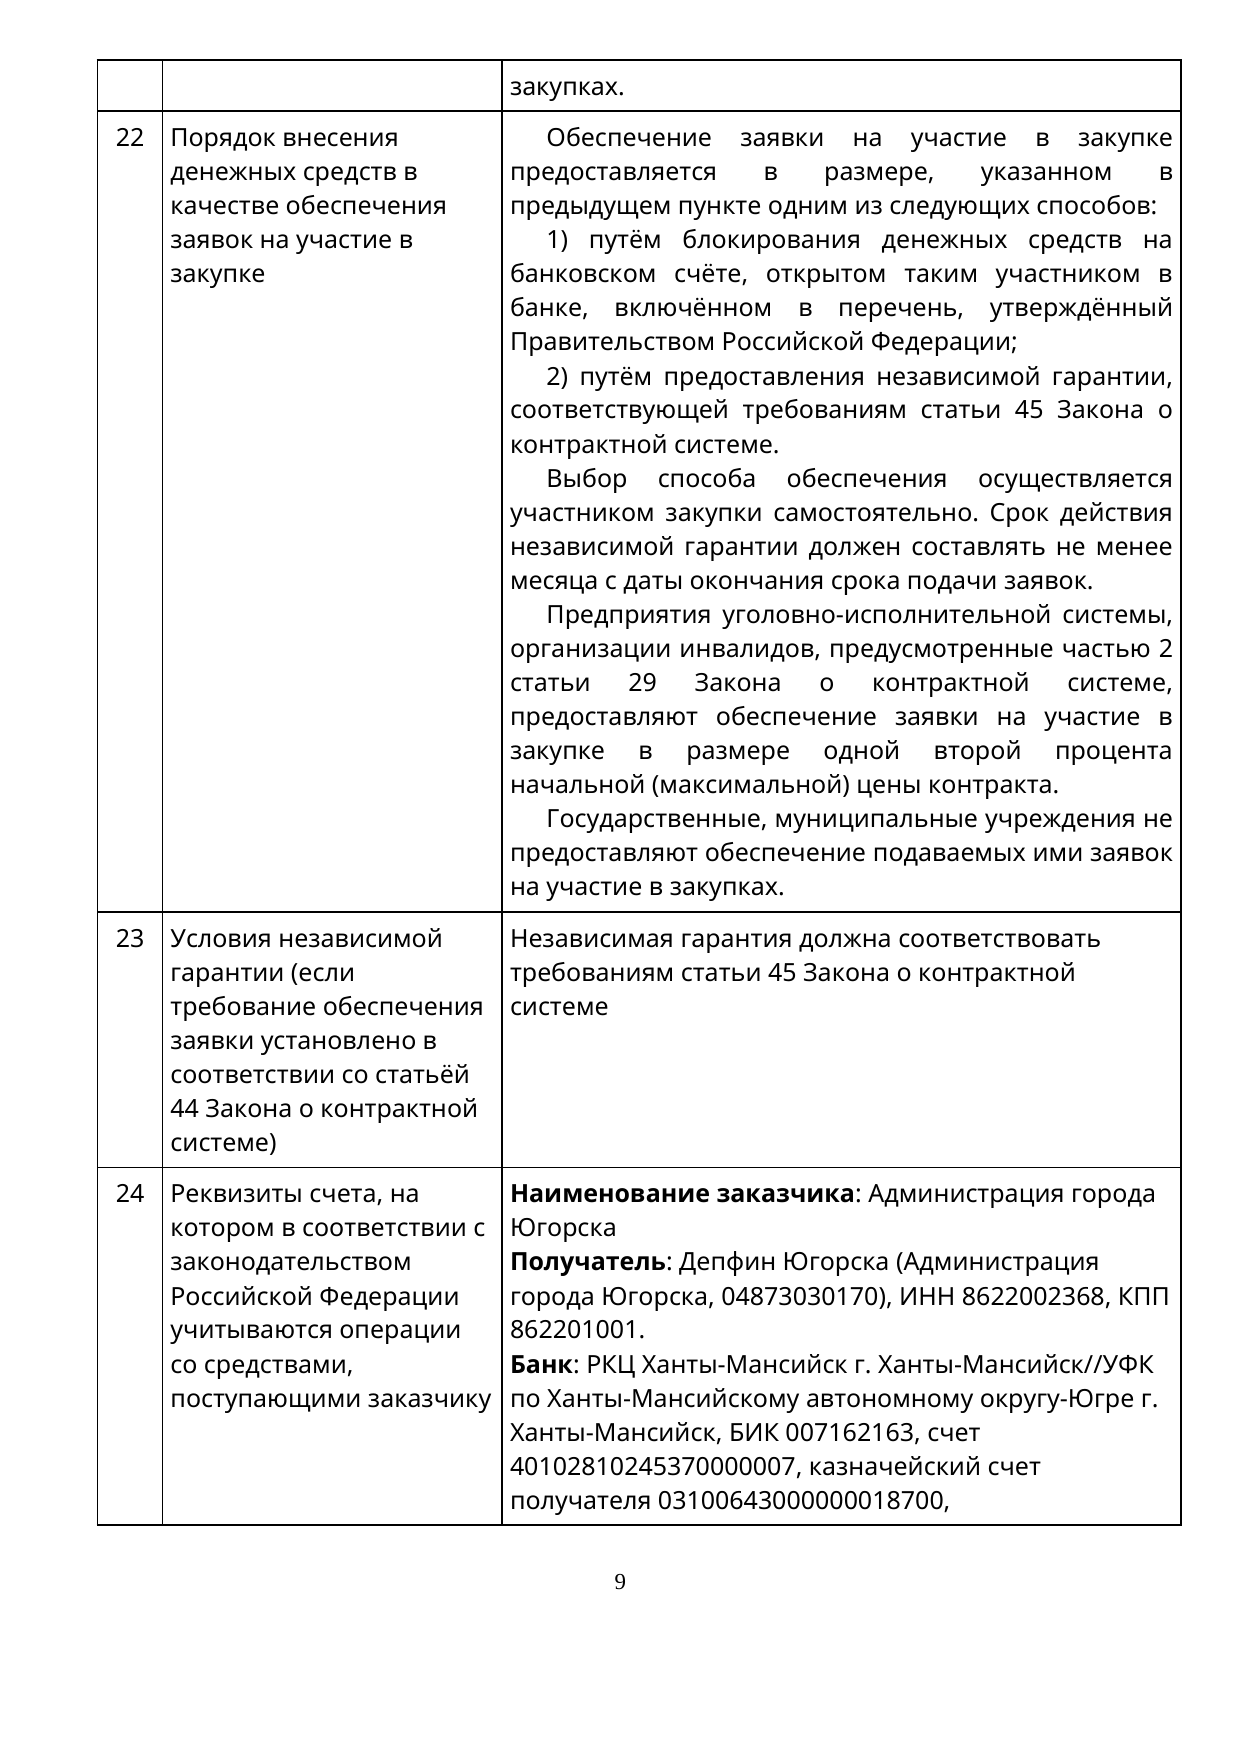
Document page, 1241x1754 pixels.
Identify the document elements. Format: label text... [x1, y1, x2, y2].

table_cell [503, 1168, 1180, 1524]
table_cell 21 [98, 61, 162, 110]
table_cell 24 [98, 1168, 162, 1524]
table_cell Условия независимой гарантии (если требование обеспечения заявки установлено в соответствии со статьёй 44 Закона о контрактной системе) [163, 913, 501, 1167]
table_cell Порядок внесения денежных средств в качестве обеспечения заявок на участие в закупке [163, 112, 501, 911]
table_cell 23 [98, 913, 162, 1167]
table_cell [163, 61, 501, 110]
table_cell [163, 1168, 501, 1524]
table_cell Обеспечение заявки на участие в закупке предоставляется в размере, указанном в предыдущем пункте одним из следующих способов: 1) путём блокирования денежных средств на банковском счёте, открытом таким участником в банке, включённом в перечень, утверждённый Правительством Российской Федерации; 2) путём предоставления независимой гарантии, соответствующей требованиям статьи 45 Закона о контрактной системе. Выбор способа обеспечения осуществляется участником закупки самостоятельно. Срок действия независимой гарантии должен составлять не менее месяца с даты окончания срока подачи заявок. Предприятия уголовно-исполнительной системы, организации инвалидов, предусмотренные частью 2 статьи 29 Закона о контрактной системе, предоставляют обеспечение заявки на участие в закупке в размере одной второй процента начальной (максимальной) цены контракта. Государственные, муниципальные учреждения не предоставляют обеспечение подаваемых ими заявок на участие в закупках. [503, 112, 1180, 911]
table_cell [503, 61, 1180, 110]
table_cell 22 [98, 112, 162, 911]
table_cell Независимая гарантия должна соответствовать требованиям статьи 45 Закона о контрактной системе [503, 913, 1180, 1167]
